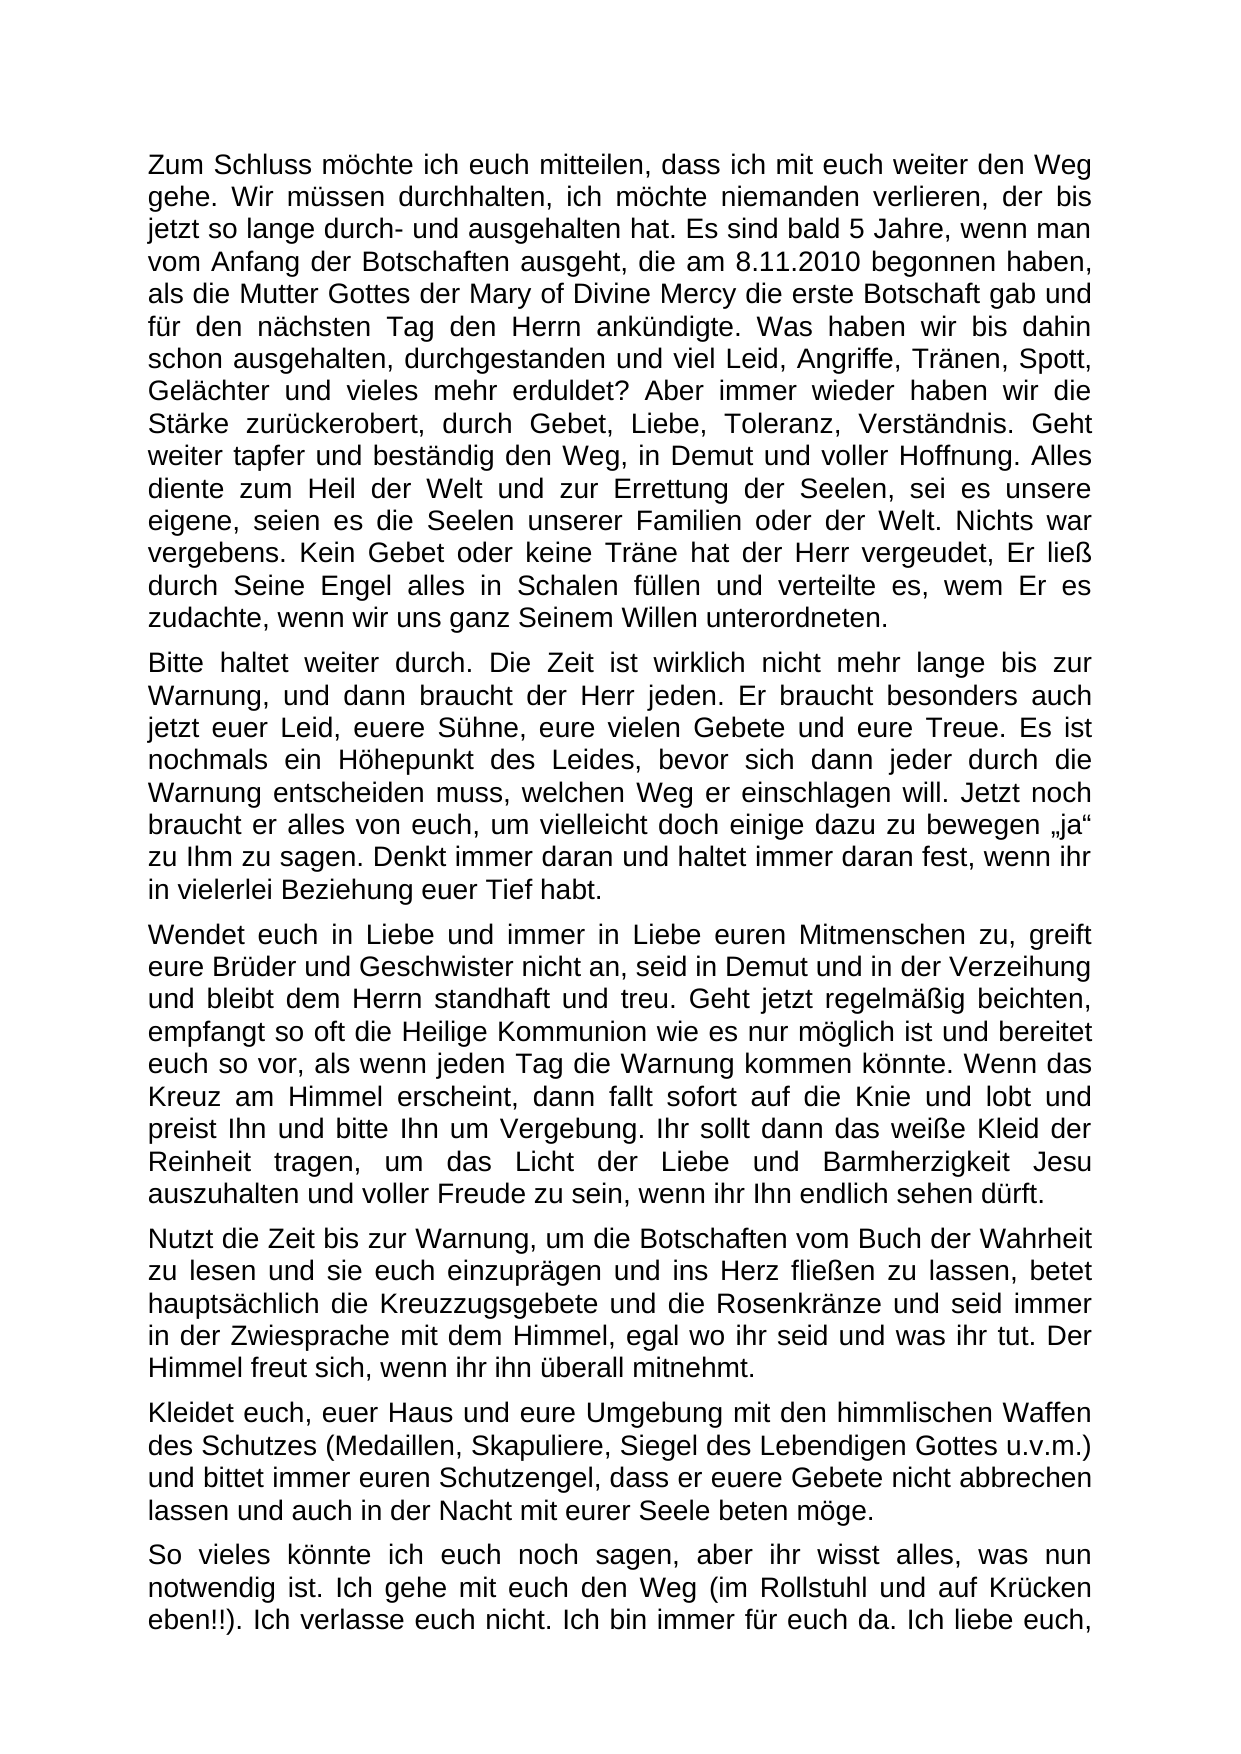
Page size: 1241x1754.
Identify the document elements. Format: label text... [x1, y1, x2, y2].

text Wendet euch in Liebe und immer in Liebe euren Mitmenschen zu, greift eure Brüder und Geschwister nicht an, seid in Demut und in der Verzeihung und bleibt dem Herrn standhaft und treu. Geht jetzt regelmäßig beichten, empfangt so oft die Heilige Kommunion wie es nur möglich ist und bereitet euch so vor, als wenn jeden Tag die Warnung kommen könnte. Wenn das Kreuz am Himmel erscheint, dann fallt sofort auf die Knie und lobt und preist Ihn und bitte Ihn um Vergebung. Ihr sollt dann das weiße Kleid der Reinheit tragen, um das Licht der Liebe und Barmherzigkeit Jesu auszuhalten und voller Freude zu sein, wenn ihr Ihn endlich sehen dürft. [148, 918, 1093, 1209]
text Bitte haltet weiter durch. Die Zeit ist wirklich nicht mehr lange bis zur Warnung, und dann braucht der Herr jeden. Er braucht besonders auch jetzt euer Leid, euere Sühne, eure vielen Gebete und eure Treue. Es ist nochmals ein Höhepunkt des Leides, bevor sich dann jeder durch die Warnung entscheiden muss, welchen Weg er einschlagen will. Jetzt noch braucht er alles von euch, um vielleicht doch einige dazu zu bewegen „ja“ zu Ihm zu sagen. Denkt immer daran und haltet immer daran fest, wenn ihr in vielerlei Beziehung euer Tief habt. [148, 646, 1093, 905]
text Kleidet euch, euer Haus und eure Umgebung mit den himmlischen Waffen des Schutzes (Medaillen, Skapuliere, Siegel des Lebendigen Gottes u.v.m.) und bittet immer euren Schutzengel, dass er euere Gebete nicht abbrechen lassen und auch in der Nacht mit eurer Seele beten möge. [148, 1396, 1093, 1526]
text Nutzt die Zeit bis zur Warnung, um die Botschaften vom Buch der Wahrheit zu lesen und sie euch einzuprägen und ins Herz fließen zu lassen, betet hauptsächlich die Kreuzzugsgebete und die Rosenkränze und seid immer in der Zwiesprache mit dem Himmel, egal wo ihr seid und was ihr tut. Der Himmel freut sich, wenn ihr ihn überall mitnehmt. [148, 1222, 1093, 1384]
text Zum Schluss möchte ich euch mitteilen, dass ich mit euch weiter den Weg gehe. Wir müssen durchhalten, ich möchte niemanden verlieren, der bis jetzt so lange durch- und ausgehalten hat. Es sind bald 5 Jahre, wenn man vom Anfang der Botschaften ausgeht, die am 8.11.2010 begonnen haben, als die Mutter Gottes der Mary of Divine Mercy die erste Botschaft gab und für den nächsten Tag den Herrn ankündigte. Was haben wir bis dahin schon ausgehalten, durchgestanden und viel Leid, Angriffe, Tränen, Spott, Gelächter und vieles mehr erduldet? Aber immer wieder haben wir die Stärke zurückerobert, durch Gebet, Liebe, Toleranz, Verständnis. Geht weiter tapfer und beständig den Weg, in Demut und voller Hoffnung. Alles diente zum Heil der Welt und zur Errettung der Seelen, sei es unsere eigene, seien es die Seelen unserer Familien oder der Welt. Nichts war vergebens. Kein Gebet oder keine Träne hat der Herr vergeudet, Er ließ durch Seine Engel alles in Schalen füllen und verteilte es, wem Er es zudachte, wenn wir uns ganz Seinem Willen unterordneten. [148, 148, 1093, 633]
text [148, 1538, 1093, 1636]
